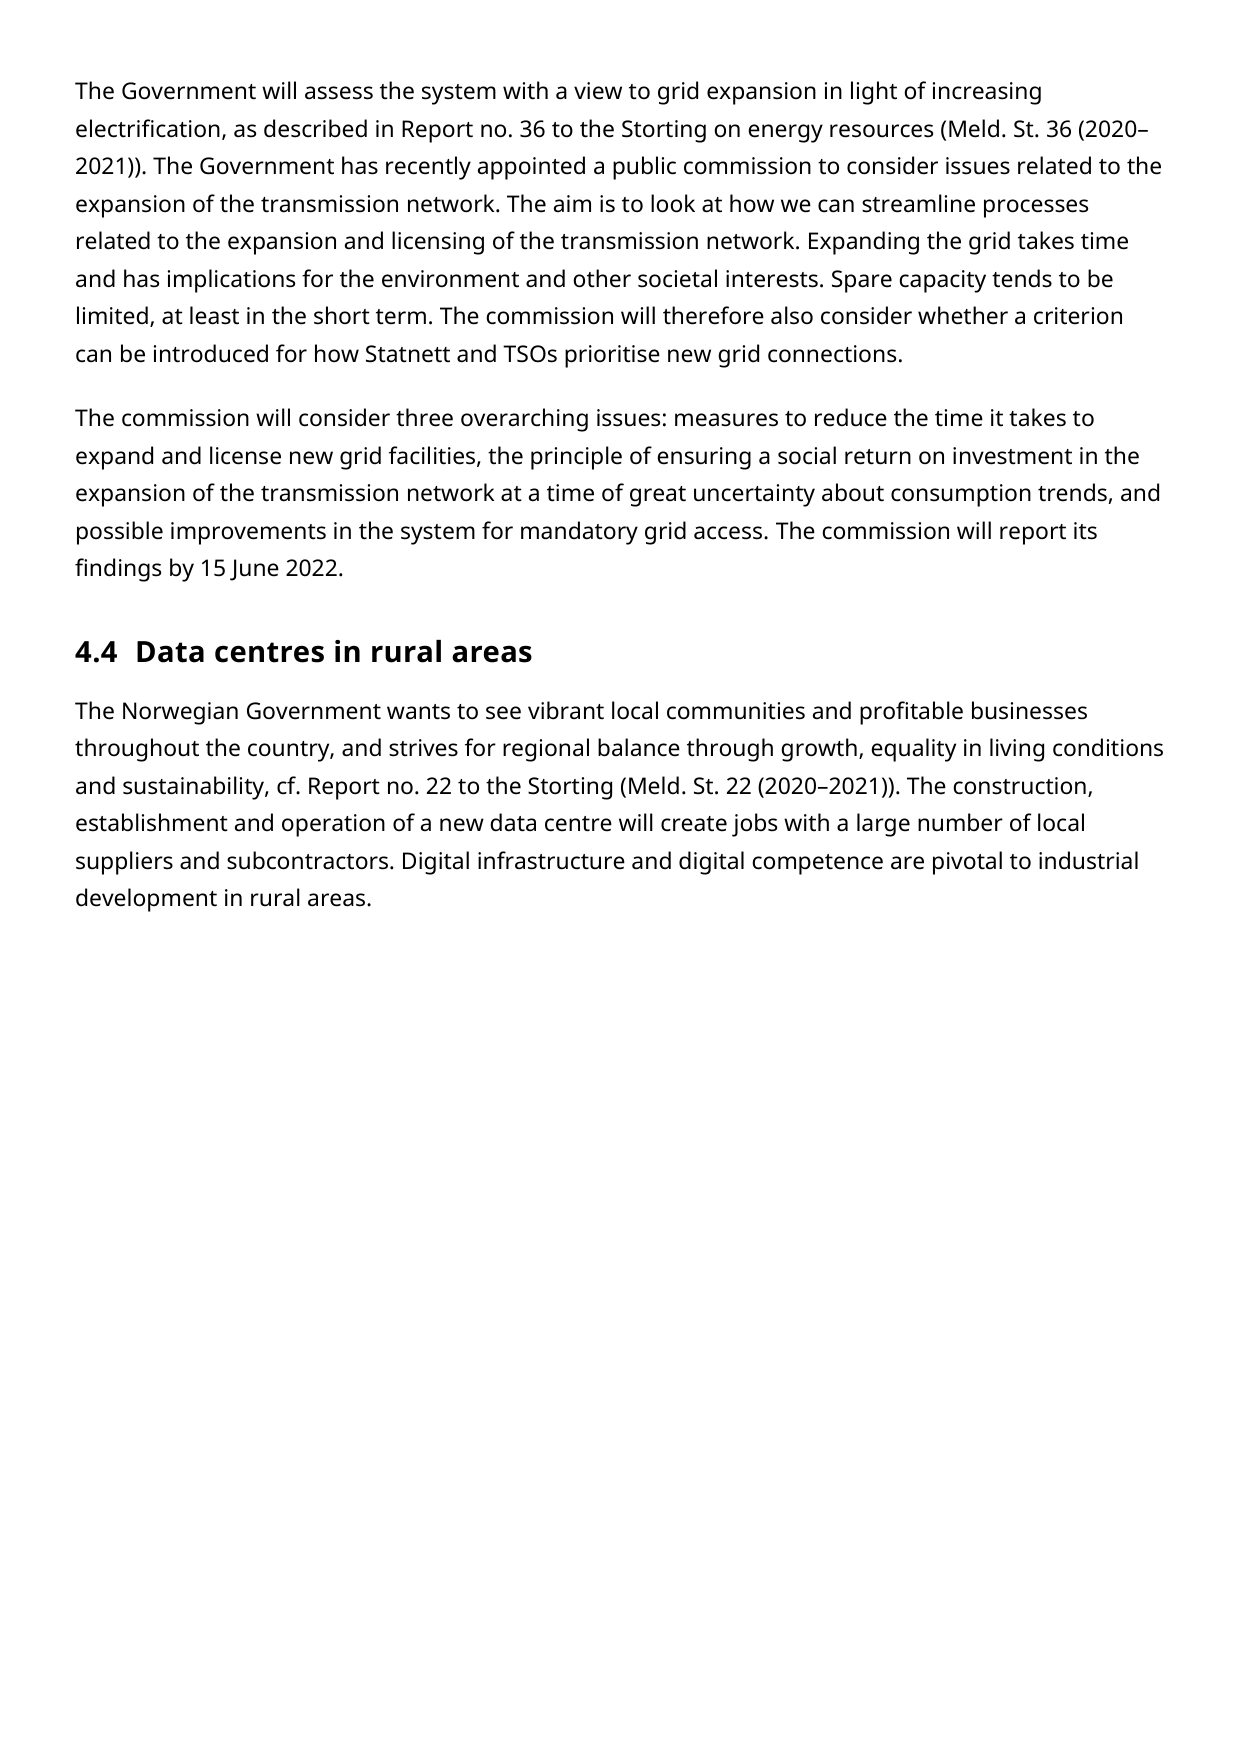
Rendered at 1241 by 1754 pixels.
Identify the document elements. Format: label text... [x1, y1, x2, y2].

subtitle Data centres in rural areas [75, 631, 1165, 671]
text The Government will assess the system with a view to grid expansion in light of increasing electrification, as described in Report no. 36 to the Storting on energy resources (Meld. St. 36 (2020–2021)). The Government has recently appointed a public commission to consider issues related to the expansion of the transmission network. The aim is to look at how we can streamline processes related to the expansion and licensing of the transmission network. Expanding the grid takes time and has implications for the environment and other societal interests. Spare capacity tends to be limited, at least in the short term. The commission will therefore also consider whether a criterion can be introduced for how Statnett and TSOs prioritise new grid connections. [75, 75, 1165, 369]
text The commission will consider three overarching issues: measures to reduce the time it takes to expand and license new grid facilities, the principle of ensuring a social return on investment in the expansion of the transmission network at a time of great uncertainty about consumption trends, and possible improvements in the system for mandatory grid access. The commission will report its findings by 15 June 2022. [75, 402, 1165, 583]
text The Norwegian Government wants to see vibrant local communities and profitable businesses throughout the country, and strives for regional balance through growth, equality in living conditions and sustainability, cf. Report no. 22 to the Storting (Meld. St. 22 (2020–2021)). The construction, establishment and operation of a new data centre will create jobs with a large number of local suppliers and subcontractors. Digital infrastructure and digital competence are pivotal to industrial development in rural areas. [75, 695, 1165, 914]
